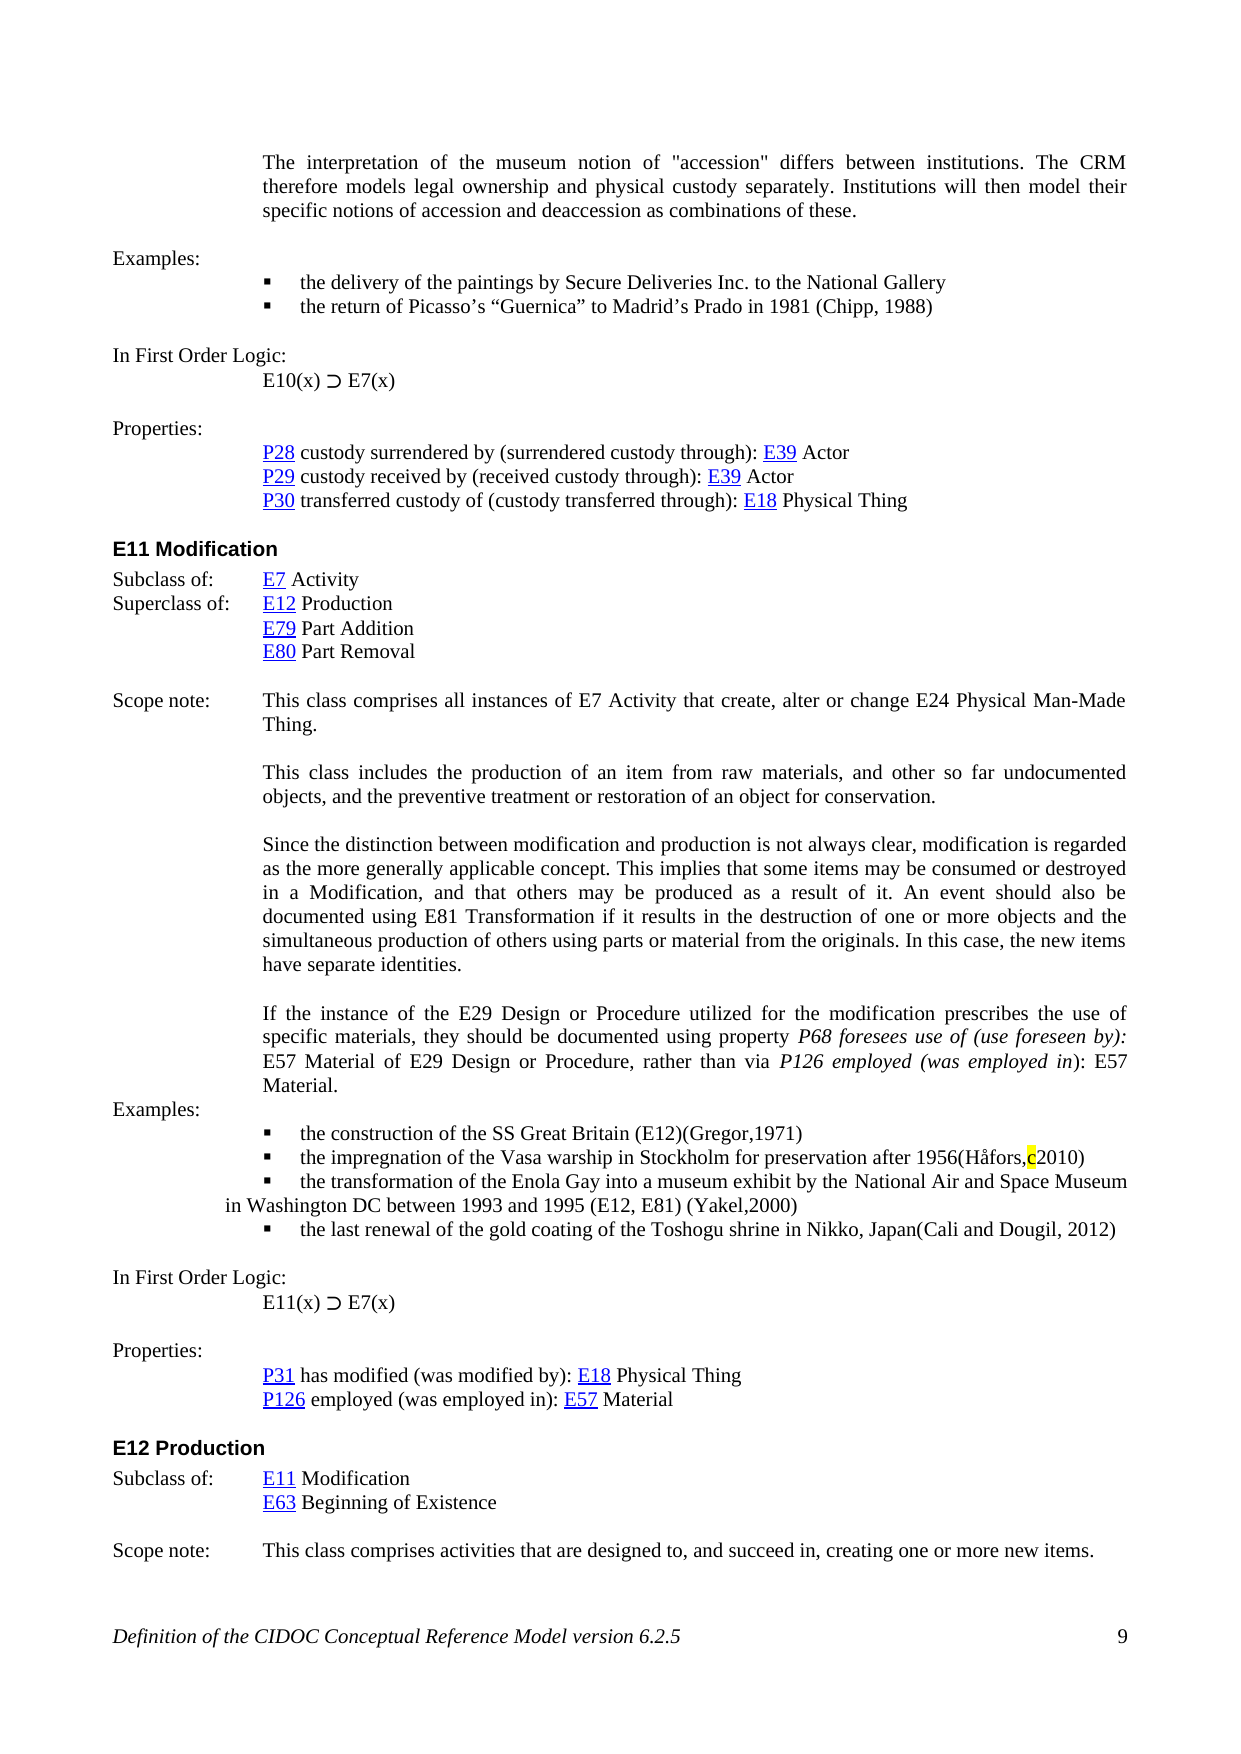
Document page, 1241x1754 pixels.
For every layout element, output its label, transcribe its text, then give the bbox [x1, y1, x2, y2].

subtitle E12 Production [112, 1436, 1128, 1459]
text P30 transferred custody of (custody transferred through): E18 Physical Thing [262, 488, 1128, 512]
text P126 employed (was employed in): E57 Material [262, 1387, 1128, 1411]
text P29 custody received by (received custody through): E39 Actor [262, 464, 1128, 488]
text E79 Part Addition [112, 615, 1128, 639]
text Scope note: This class comprises activities that are designed to, and succeed in, creating one or more new items. [112, 1538, 1128, 1562]
list the construction of the SS Great Britain (E12) [225, 1121, 1128, 1145]
list the last renewal of the gold coating of the Toshogu shrine in Nikko, Japan [225, 1217, 1128, 1241]
text E11(x) ⊃ E7(x) [112, 1289, 1128, 1314]
list the delivery of the paintings by Secure Deliveries Inc. to the National Gallery [225, 270, 1128, 294]
text Properties: [112, 416, 1128, 440]
text Properties: [112, 1338, 1128, 1362]
text If the instance of the E29 Design or Procedure utilized for the modification prescribes the use of specific materials, they should be documented using property P68 foresees use of (use foreseen by): E57 Material of E29 Design or Procedure, rather than via P126 employed (was employed in): E57 Material. [262, 1000, 1128, 1097]
text Since the distinction between modification and production is not always clear, modification is regarded as the more generally applicable concept. This implies that some items may be consumed or destroyed in a Modification, and that others may be produced as a result of it. An event should also be documented using E81 Transformation if it results in the destruction of one or more objects and the simultaneous production of others using parts or material from the originals. In this case, the new items have separate identities. [262, 832, 1128, 976]
list the return of Picasso’s “Guernica” to Madrid’s Prado in 1981 [262, 294, 1128, 318]
text Examples: [112, 1097, 1128, 1121]
text P31 has modified (was modified by): E18 Physical Thing [262, 1362, 1128, 1387]
text E10(x) ⊃ E7(x) [112, 367, 1128, 392]
text Superclass of: E12 Production [112, 591, 1128, 615]
text P28 custody surrendered by (surrendered custody through): E39 Actor [262, 440, 1128, 464]
text Examples: [112, 246, 1128, 270]
text Subclass of: E7 Activity [112, 567, 1128, 591]
subtitle E11 Modification [112, 537, 1128, 561]
text The interpretation of the museum notion of "accession" differs between institutions. The CRM therefore models legal ownership and physical custody separately. Institutions will then model their specific notions of accession and deaccession as combinations of these. [262, 150, 1128, 222]
text Subclass of: E11 Modification [112, 1466, 1128, 1490]
text In First Order Logic: [112, 1265, 1128, 1289]
text Scope note: This class comprises all instances of E7 Activity that create, alter or change E24 Physical Man-Made Thing. [112, 688, 1128, 736]
text E63 Beginning of Existence [112, 1490, 1128, 1514]
list the transformation of the Enola Gay into a museum exhibit by the National Air and Space Museum in Washington DC between 1993 and 1995 (E12, E81) [225, 1169, 1128, 1217]
text This class includes the production of an item from raw materials, and other so far undocumented objects, and the preventive treatment or restoration of an object for conservation. [262, 760, 1128, 808]
text E80 Part Removal [112, 639, 1128, 663]
text In First Order Logic: [112, 342, 1128, 367]
list the impregnation of the Vasa warship in Stockholm for preservation after 1956 [225, 1145, 1027, 1169]
